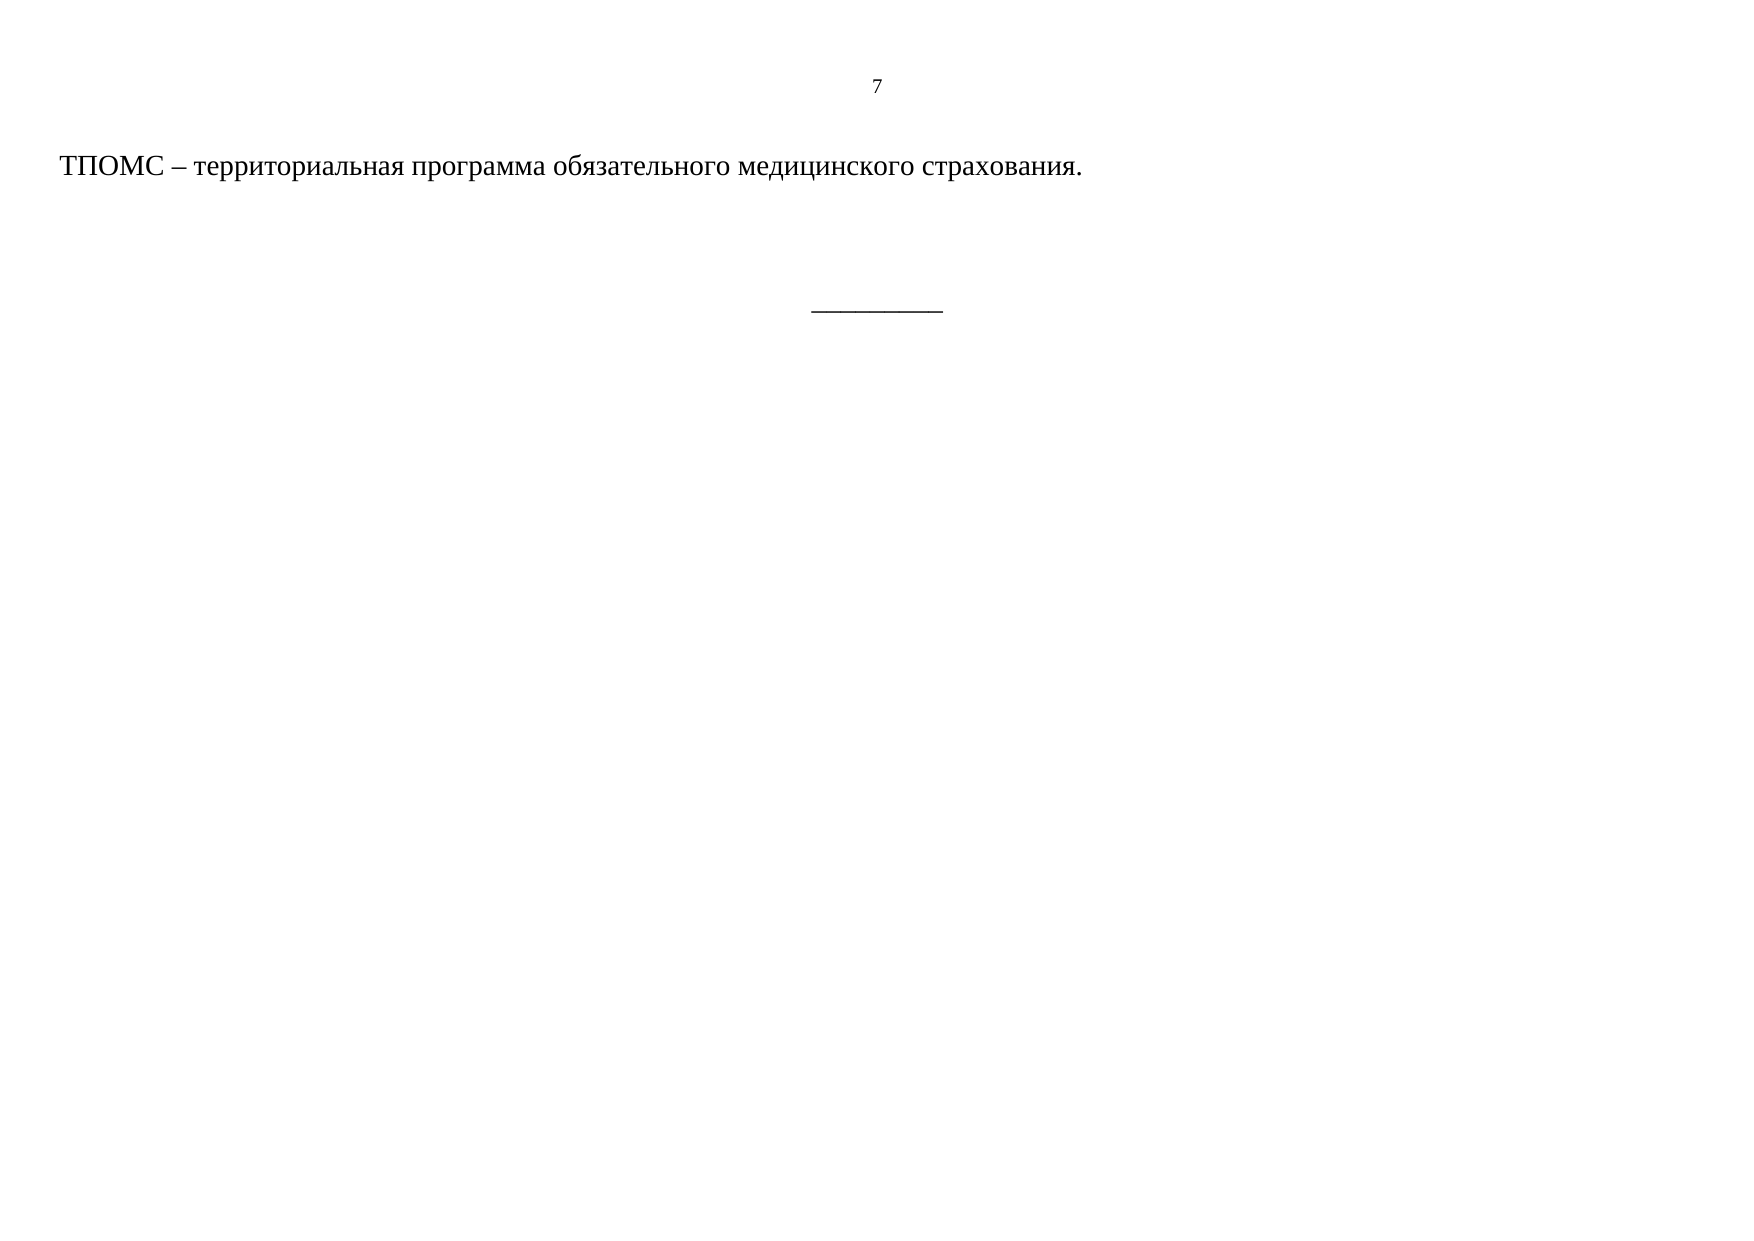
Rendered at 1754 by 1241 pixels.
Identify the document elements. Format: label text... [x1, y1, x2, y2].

text _________ [59, 282, 1695, 315]
text ТПОМС – территориальная программа обязательного медицинского страхования. [59, 148, 1695, 181]
